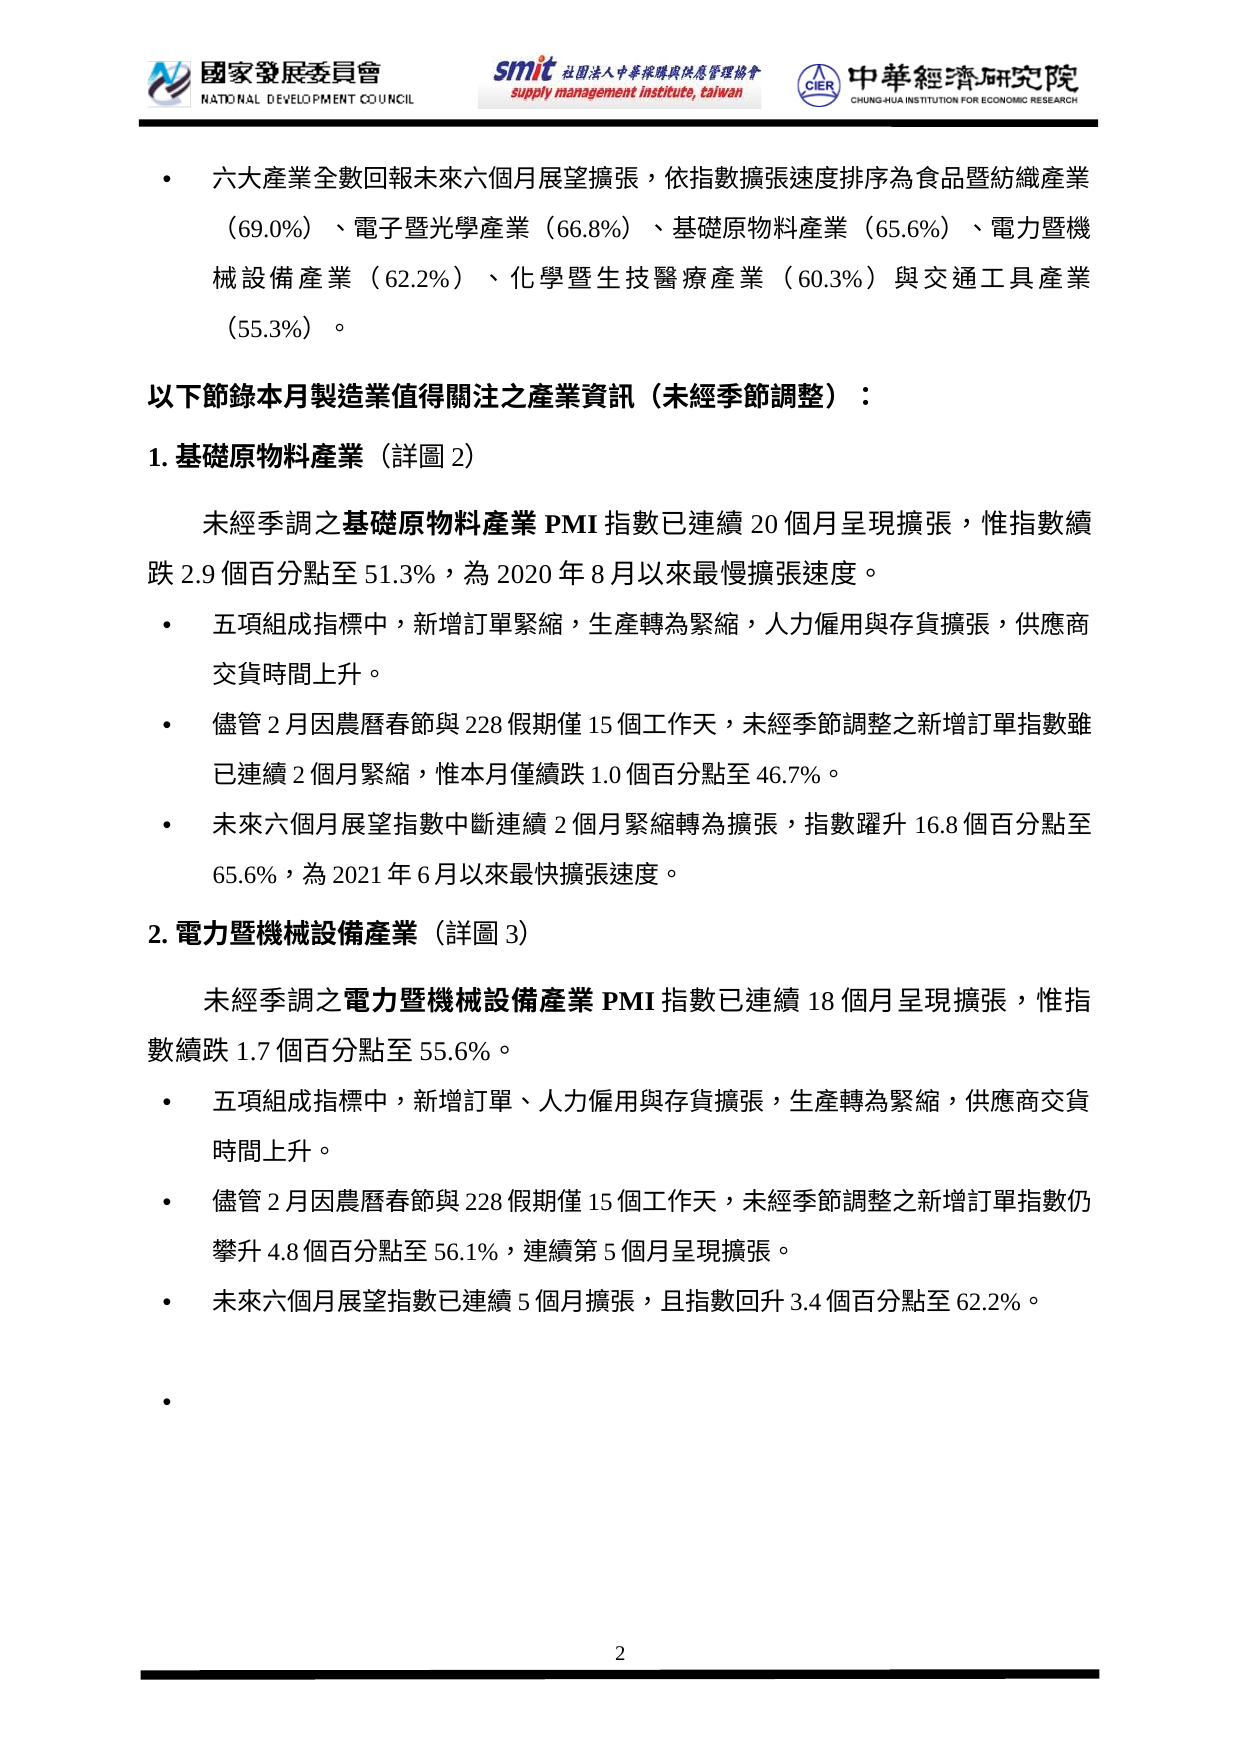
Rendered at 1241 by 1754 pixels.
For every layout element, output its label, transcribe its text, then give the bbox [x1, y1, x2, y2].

list 儘管2月因農曆春節與228假期僅15個工作天，未經季節調整之新增訂單指數雖已連續2個月緊縮，惟本月僅續跌1.0個百分點至46.7%。 [162, 693, 1092, 793]
list 六大產業全數回報未來六個月展望擴張，依指數擴張速度排序為食品暨紡織產業（69.0%）、電子暨光學產業（66.8%）、基礎原物料產業（65.6%）、電力暨機械設備產業（62.2%）、化學暨生技醫療產業（60.3%）與交通工具產業（55.3%）。 [162, 148, 1092, 348]
list 五項組成指標中，新增訂單緊縮，生產轉為緊縮，人力僱用與存貨擴張，供應商交貨時間上升。 [162, 593, 1092, 693]
text 未經季調之電力暨機械設備產業PMI指數已連續18個月呈現擴張，惟指數續跌1.7個百分點至55.6%。 [148, 970, 1092, 1070]
text 2. 電力暨機械設備產業（詳圖3） [148, 912, 1092, 951]
text 未經季調之基礎原物料產業PMI指數已連續20個月呈現擴張，惟指數續跌2.9個百分點至51.3%，為2020年8月以來最慢擴張速度。 [148, 493, 1092, 593]
text 1. 基礎原物料產業（詳圖2） [148, 435, 1092, 474]
list 五項組成指標中，新增訂單、人力僱用與存貨擴張，生產轉為緊縮，供應商交貨時間上升。 [162, 1070, 1092, 1170]
list 未來六個月展望指數已連續5個月擴張，且指數回升3.4個百分點至62.2%。 [162, 1270, 1092, 1320]
picture [147, 49, 436, 123]
list 儘管2月因農曆春節與228假期僅15個工作天，未經季節調整之新增訂單指數仍攀升4.8個百分點至56.1%，連續第5個月呈現擴張。 [162, 1170, 1092, 1270]
list 未來六個月展望指數中斷連續2個月緊縮轉為擴張，指數躍升16.8個百分點至65.6%，為2021年6月以來最快擴張速度。 [162, 793, 1092, 893]
picture [783, 47, 1092, 124]
text 以下節錄本月製造業值得關注之產業資訊（未經季節調整）： [148, 366, 1092, 416]
picture [477, 52, 762, 109]
